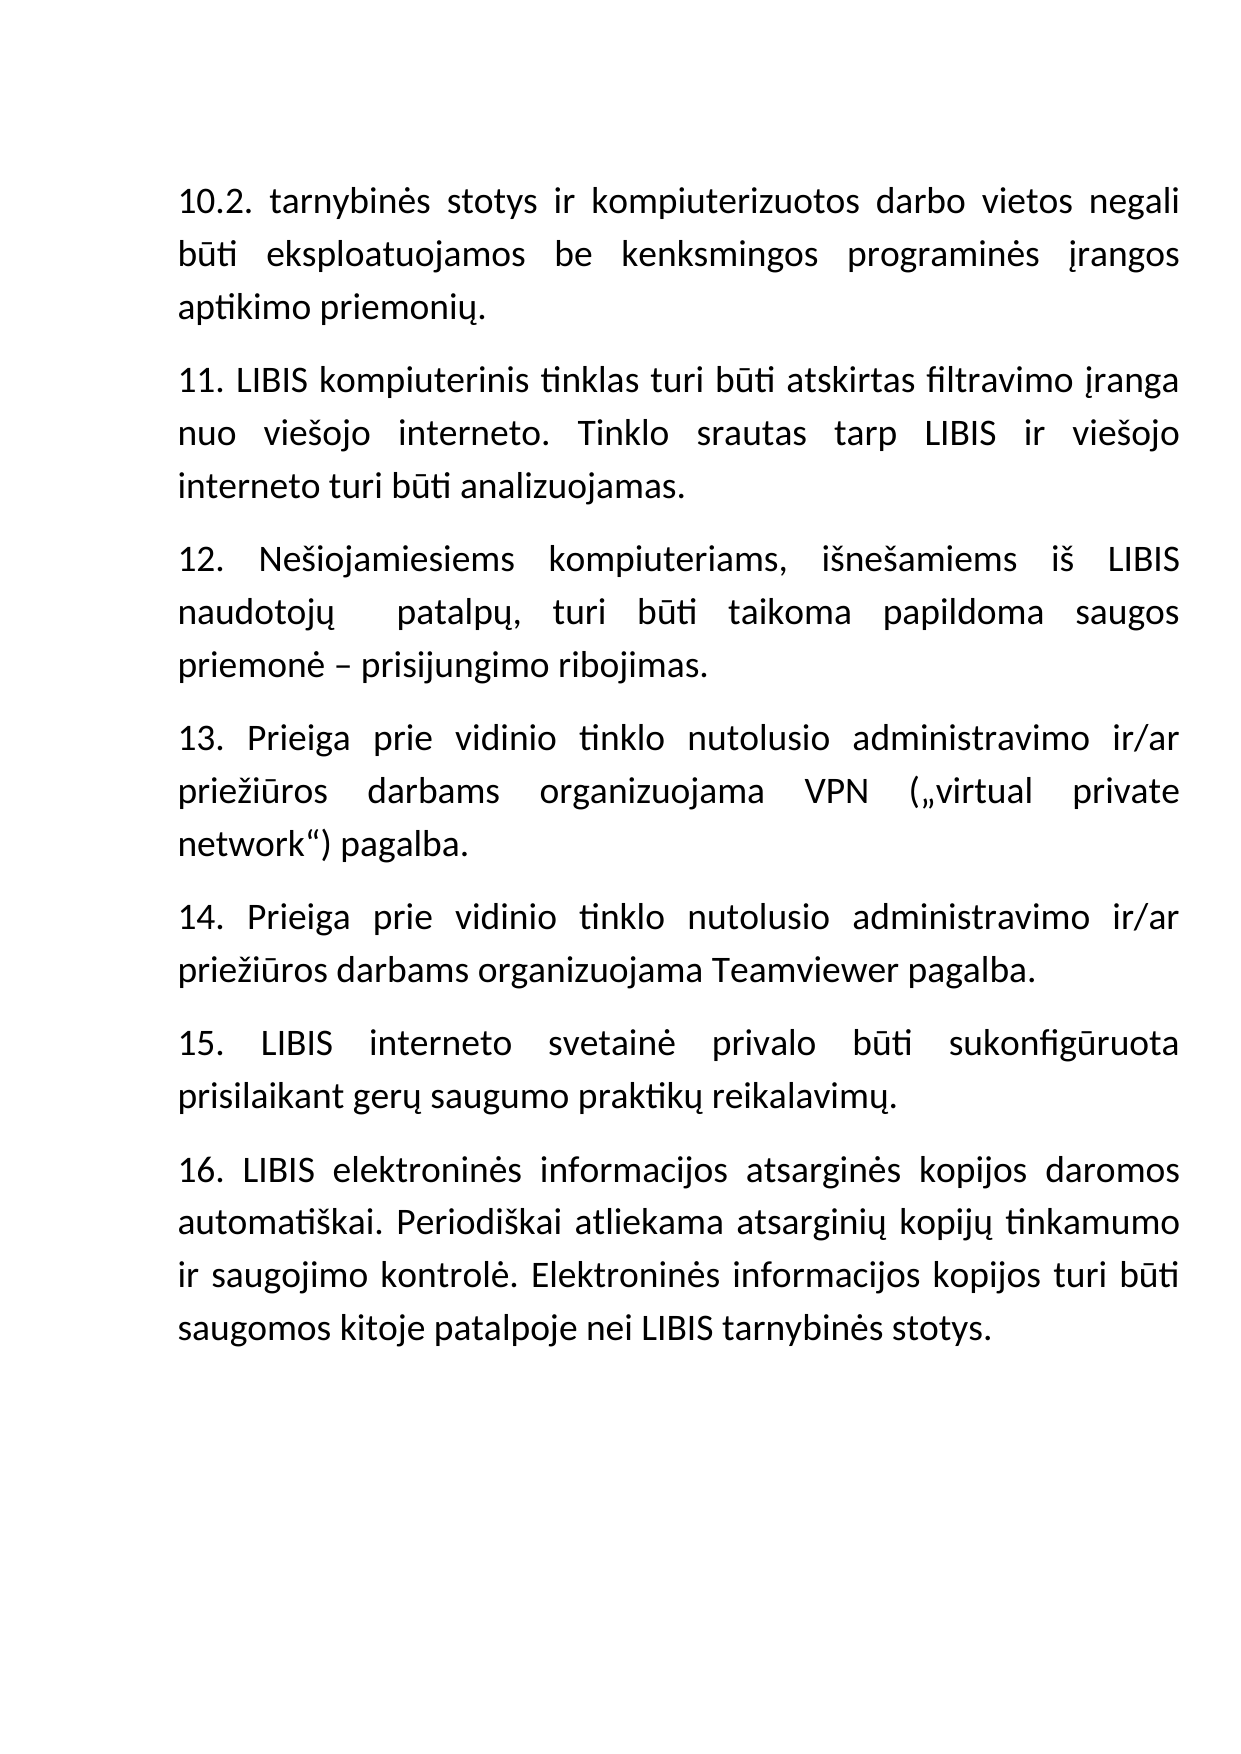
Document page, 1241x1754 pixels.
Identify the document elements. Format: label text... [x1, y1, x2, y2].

text 12. Nešiojamiesiems kompiuteriams, išnešamiems iš LIBIS naudotojų patalpų, turi būti taikoma papildoma saugos priemonė – prisijungimo ribojimas. [177, 535, 1181, 686]
text 13. Prieiga prie vidinio tinklo nutolusio administravimo ir/ar priežiūros darbams organizuojama VPN („virtual private network“) pagalba. [177, 714, 1181, 865]
text 10.2. tarnybinės stotys ir kompiuterizuotos darbo vietos negali būti eksploatuojamos be kenksmingos programinės įrangos aptikimo priemonių. [177, 177, 1181, 328]
text 14. Prieiga prie vidinio tinklo nutolusio administravimo ir/ar priežiūros darbams organizuojama Teamviewer pagalba. [177, 893, 1181, 992]
text 16. LIBIS elektroninės informacijos atsarginės kopijos daromos automatiškai. Periodiškai atliekama atsarginių kopijų tinkamumo ir saugojimo kontrolė. Elektroninės informacijos kopijos turi būti saugomos kitoje patalpoje nei LIBIS tarnybinės stotys. [177, 1146, 1181, 1349]
text 11. LIBIS kompiuterinis tinklas turi būti atskirtas filtravimo įranga nuo viešojo interneto. Tinklo srautas tarp LIBIS ir viešojo interneto turi būti analizuojamas. [177, 356, 1181, 507]
text 15. LIBIS interneto svetainė privalo būti sukonfigūruota prisilaikant gerų saugumo praktikų reikalavimų. [177, 1019, 1181, 1118]
